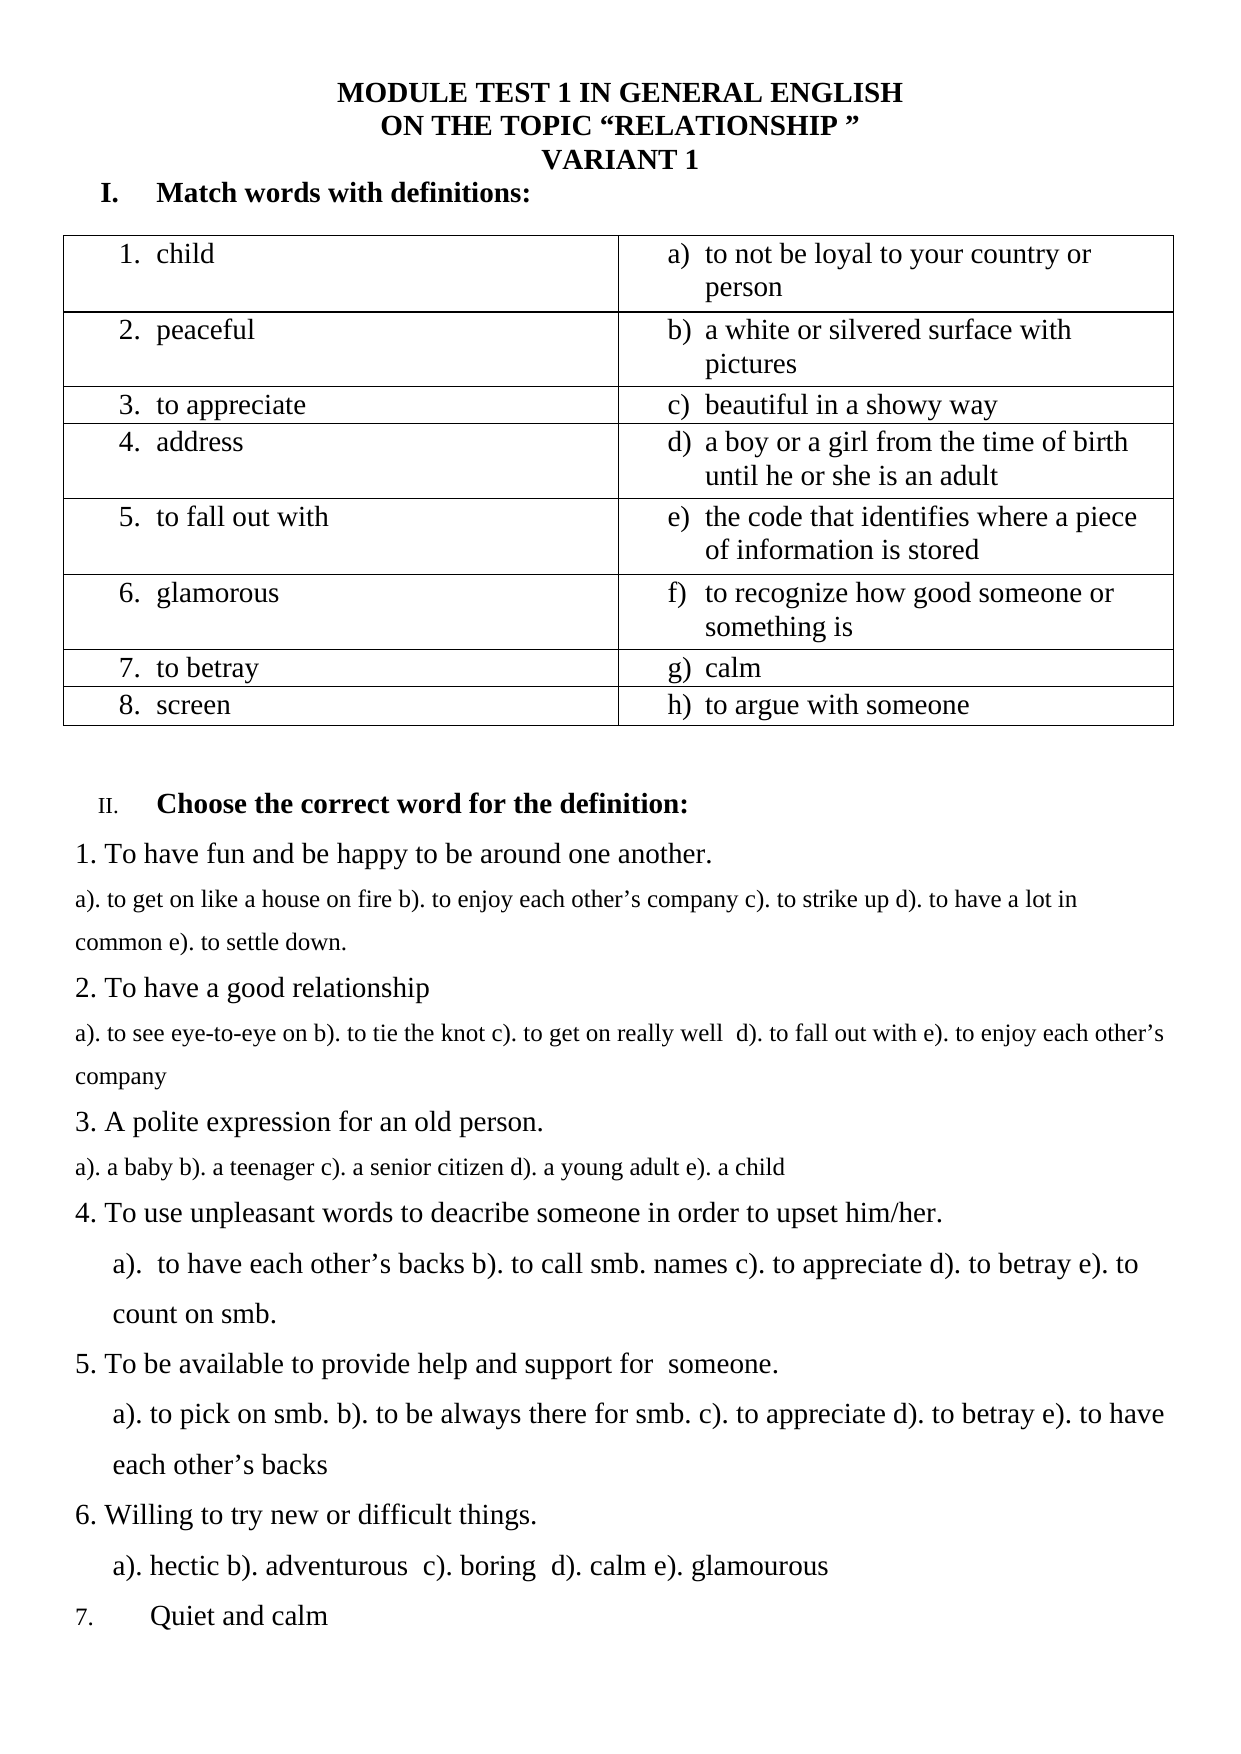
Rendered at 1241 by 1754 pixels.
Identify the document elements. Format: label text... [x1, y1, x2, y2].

text 1. To have fun and be happy to be around one another. a). to get on like a house on fire b). to enjoy each other’s company c). to strike up d). to have a lot in common e). to settle down. [75, 836, 1165, 956]
text MODULE TEST 1 IN GENERAL ENGLISH [75, 75, 1165, 108]
text a). to have each other’s backs b). to call smb. names c). to appreciate d). to betray e). to count on smb. [112, 1246, 1165, 1329]
table_header to not be loyal to your country or person [619, 236, 1173, 311]
list Choose the correct word for the definition: [119, 786, 1165, 819]
table_cell to betray [64, 650, 618, 686]
table_header child [64, 236, 618, 311]
text 2. To have a good relationship a). to see eye-to-eye on b). to tie the knot c). to get on really well d). to fall out with e). to enjoy each other’s company [75, 970, 1165, 1090]
text a). hectic b). adventurous c). boring d). calm e). glamourous [112, 1548, 1165, 1581]
table_cell to recognize how good someone or something is [619, 575, 1173, 649]
table_cell beautiful in a showy way [619, 387, 1173, 423]
table_cell to fall out with [64, 499, 618, 574]
table_cell glamorous [64, 575, 618, 649]
table_cell a boy or a girl from the time of birth until he or she is an adult [619, 424, 1173, 498]
table_cell to argue with someone [619, 687, 1173, 725]
table_cell peaceful [64, 313, 618, 386]
text ON THE TOPIC “RELATIONSHIP ” [75, 108, 1165, 142]
table_cell calm [619, 650, 1173, 686]
list Match words with definitions: [119, 176, 1165, 209]
text 6. Willing to try new or difficult things. [75, 1497, 1165, 1531]
list Quiet and calm [75, 1598, 1165, 1631]
text a). to pick on smb. b). to be always there for smb. c). to appreciate d). to betray e). to have each other’s backs [112, 1397, 1165, 1481]
table_cell address [64, 424, 618, 498]
text VARIANT 1 [75, 142, 1165, 176]
table_cell screen [64, 687, 618, 725]
text 5. To be available to provide help and support for someone. [75, 1346, 1165, 1380]
table_cell a white or silvered surface with pictures [619, 313, 1173, 386]
text 3. A polite expression for an old person. a). a baby b). a teenager c). a senior citizen d). a young adult e). a child [75, 1104, 1165, 1181]
table_cell to appreciate [64, 387, 618, 423]
text 4. To use unpleasant words to deacribe someone in order to upset him/her. [75, 1195, 1165, 1229]
table_cell the code that identifies where a piece of information is stored [619, 499, 1173, 574]
